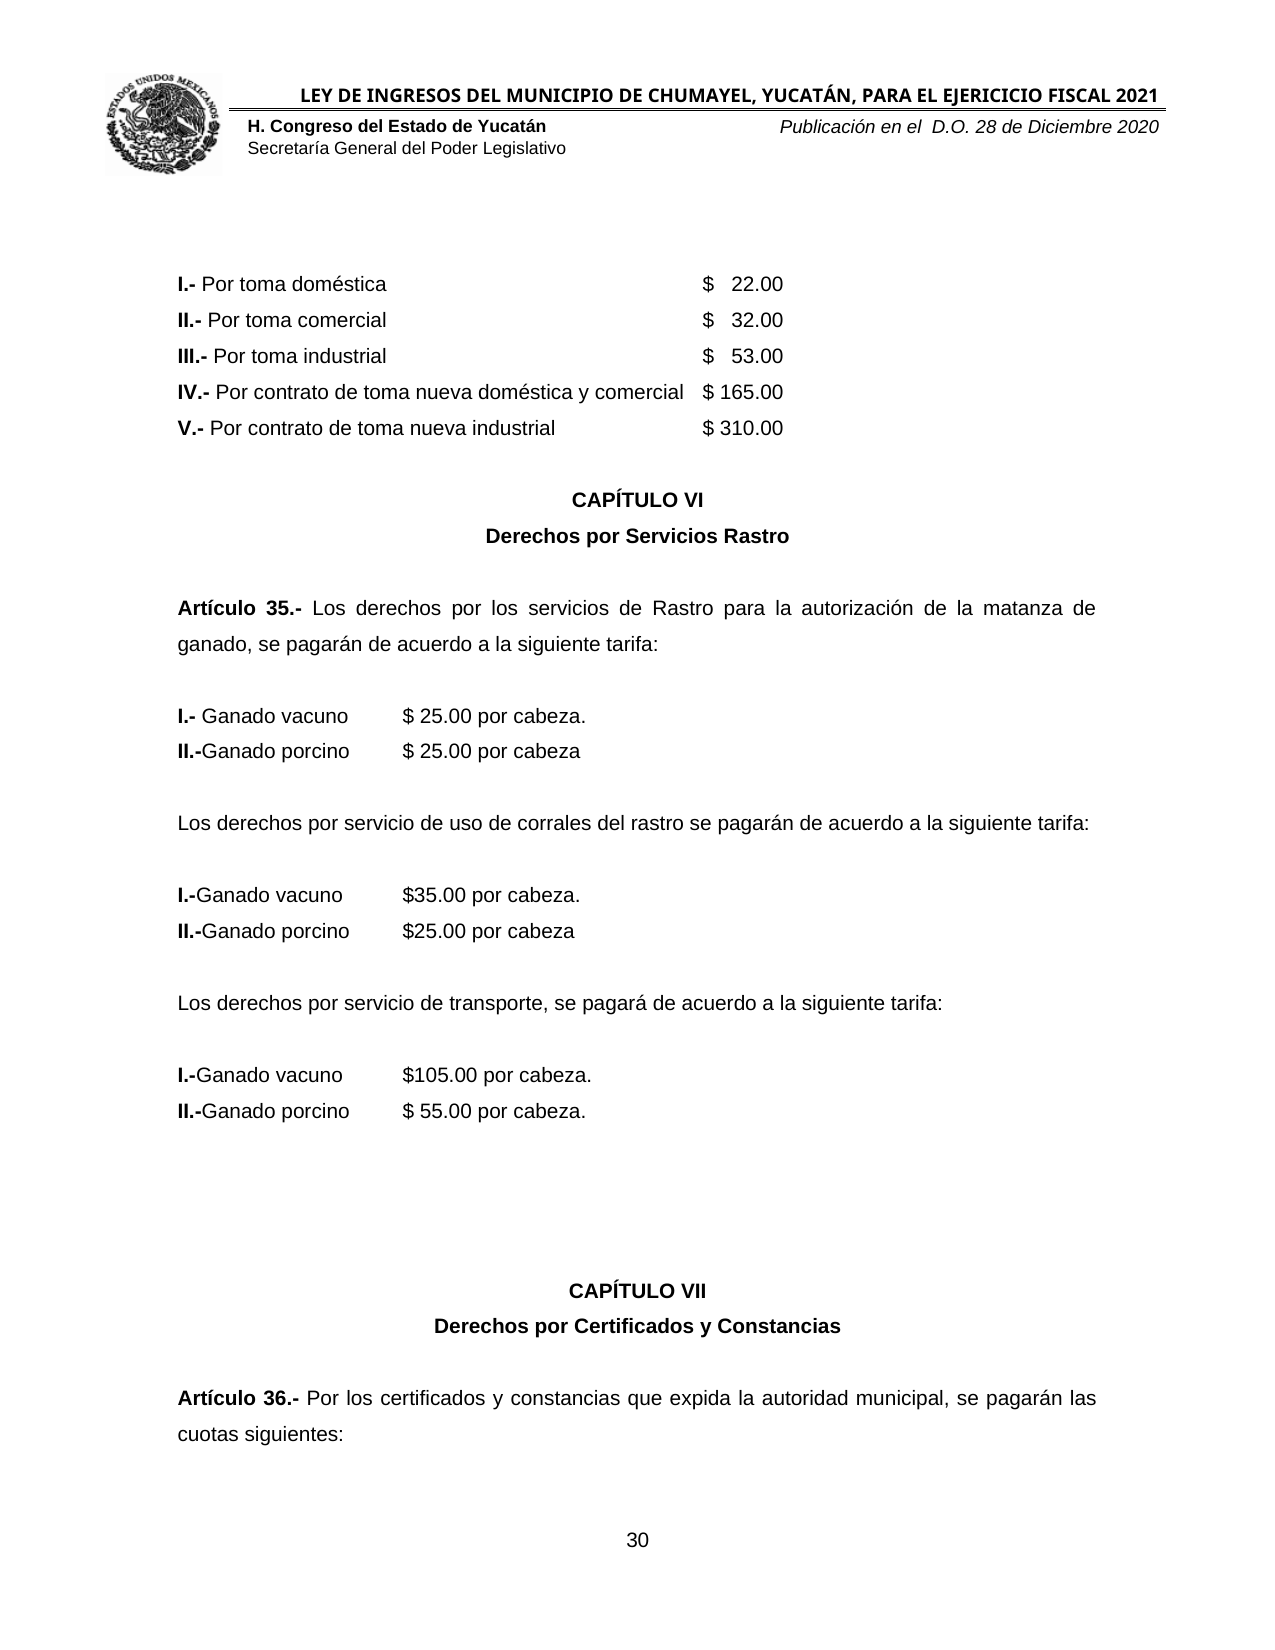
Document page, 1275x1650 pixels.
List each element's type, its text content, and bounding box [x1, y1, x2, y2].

text Los derechos por servicio de uso de corrales del rastro se pagarán de acuerdo a la siguiente tarifa: [177, 811, 1098, 835]
text I.- Ganado vacuno $ 25.00 por cabeza. [177, 703, 1098, 727]
text CAPÍTULO VII [177, 1278, 1098, 1302]
text II.- Por toma comercial $ 32.00 [177, 308, 1098, 332]
text I.-Ganado vacuno $35.00 por cabeza. [177, 883, 1098, 907]
text II.-Ganado porcino $ 55.00 por cabeza. [177, 1099, 1098, 1123]
text IV.- Por contrato de toma nueva doméstica y comercial $ 165.00 [177, 380, 1098, 404]
text III.- Por toma industrial $ 53.00 [177, 344, 1098, 368]
text Artículo 36.- Por los certificados y constancias que expida la autoridad municipal, se pagarán las cuotas siguientes: [177, 1386, 1098, 1446]
text Los derechos por servicio de transporte, se pagará de acuerdo a la siguiente tarifa: [177, 991, 1098, 1015]
text Artículo 35.- Los derechos por los servicios de Rastro para la autorización de la matanza de ganado, se pagarán de acuerdo a la siguiente tarifa: [177, 596, 1098, 656]
text V.- Por contrato de toma nueva industrial $ 310.00 [177, 416, 1098, 440]
text II.-Ganado porcino $25.00 por cabeza [177, 919, 1098, 943]
text I.-Ganado vacuno $105.00 por cabeza. [177, 1063, 1098, 1087]
text CAPÍTULO VI [177, 488, 1098, 512]
text Derechos por Servicios Rastro [177, 524, 1098, 548]
text I.- Por toma doméstica $ 22.00 [177, 272, 1098, 296]
text II.-Ganado porcino $ 25.00 por cabeza [177, 739, 1098, 763]
text Derechos por Certificados y Constancias [177, 1314, 1098, 1338]
